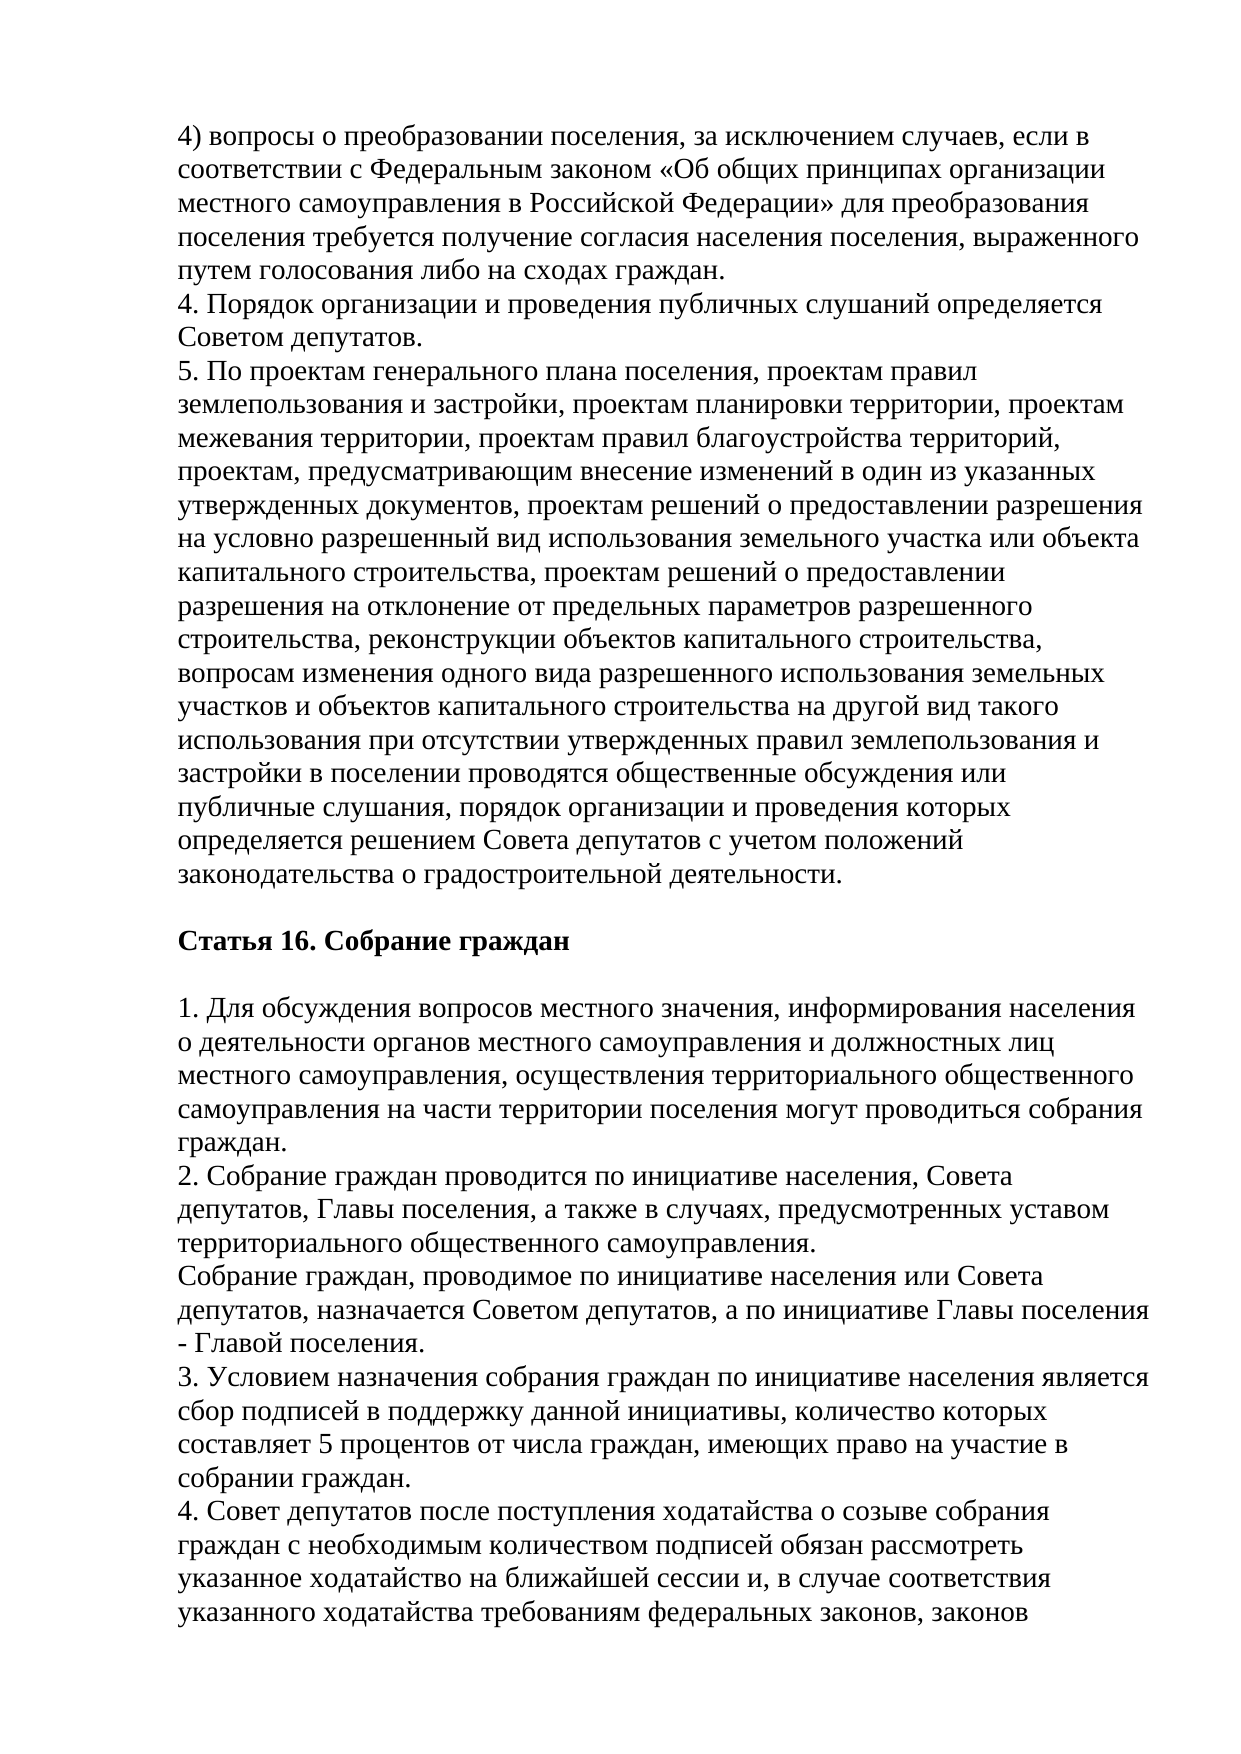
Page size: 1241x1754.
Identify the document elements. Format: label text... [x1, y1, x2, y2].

text 5. По проектам генерального плана поселения, проектам правил землепользования и застройки, проектам планировки территории, проектам межевания территории, проектам правил благоустройства территорий, проектам, предусматривающим внесение изменений в один из указанных утвержденных документов, проектам решений о предоставлении разрешения на условно разрешенный вид использования земельного участка или объекта капитального строительства, проектам решений о предоставлении разрешения на отклонение от предельных параметров разрешенного строительства, реконструкции объектов капитального строительства, вопросам изменения одного вида разрешенного использования земельных участков и объектов капитального строительства на другой вид такого использования при отсутствии утвержденных правил землепользования и застройки в поселении проводятся общественные обсуждения или публичные слушания, порядок организации и проведения которых определяется решением Совета депутатов с учетом положений законодательства о градостроительной деятельности. [177, 353, 1152, 889]
text 4. Порядок организации и проведения публичных слушаний определяется Советом депутатов. [177, 286, 1152, 353]
text 2. Собрание граждан проводится по инициативе населения, Совета депутатов, Главы поселения, а также в случаях, предусмотренных уставом территориального общественного самоуправления. [177, 1158, 1152, 1258]
text 3. Условием назначения собрания граждан по инициативе населения является сбор подписей в поддержку данной инициативы, количество которых составляет 5 процентов от числа граждан, имеющих право на участие в собрании граждан. [177, 1359, 1152, 1493]
text Статья 16. Собрание граждан [177, 923, 1152, 957]
text Собрание граждан, проводимое по инициативе населения или Совета депутатов, назначается Советом депутатов, а по инициативе Главы поселения - Главой поселения. [177, 1258, 1152, 1359]
text 1. Для обсуждения вопросов местного значения, информирования населения о деятельности органов местного самоуправления и должностных лиц местного самоуправления, осуществления территориального общественного самоуправления на части территории поселения могут проводиться собрания граждан. [177, 990, 1152, 1158]
text 4) вопросы о преобразовании поселения, за исключением случаев, если в соответствии с Федеральным законом «Об общих принципах организации местного самоуправления в Российской Федерации» для преобразования поселения требуется получение согласия населения поселения, выраженного путем голосования либо на сходах граждан. [177, 118, 1152, 286]
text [177, 1493, 1152, 1627]
